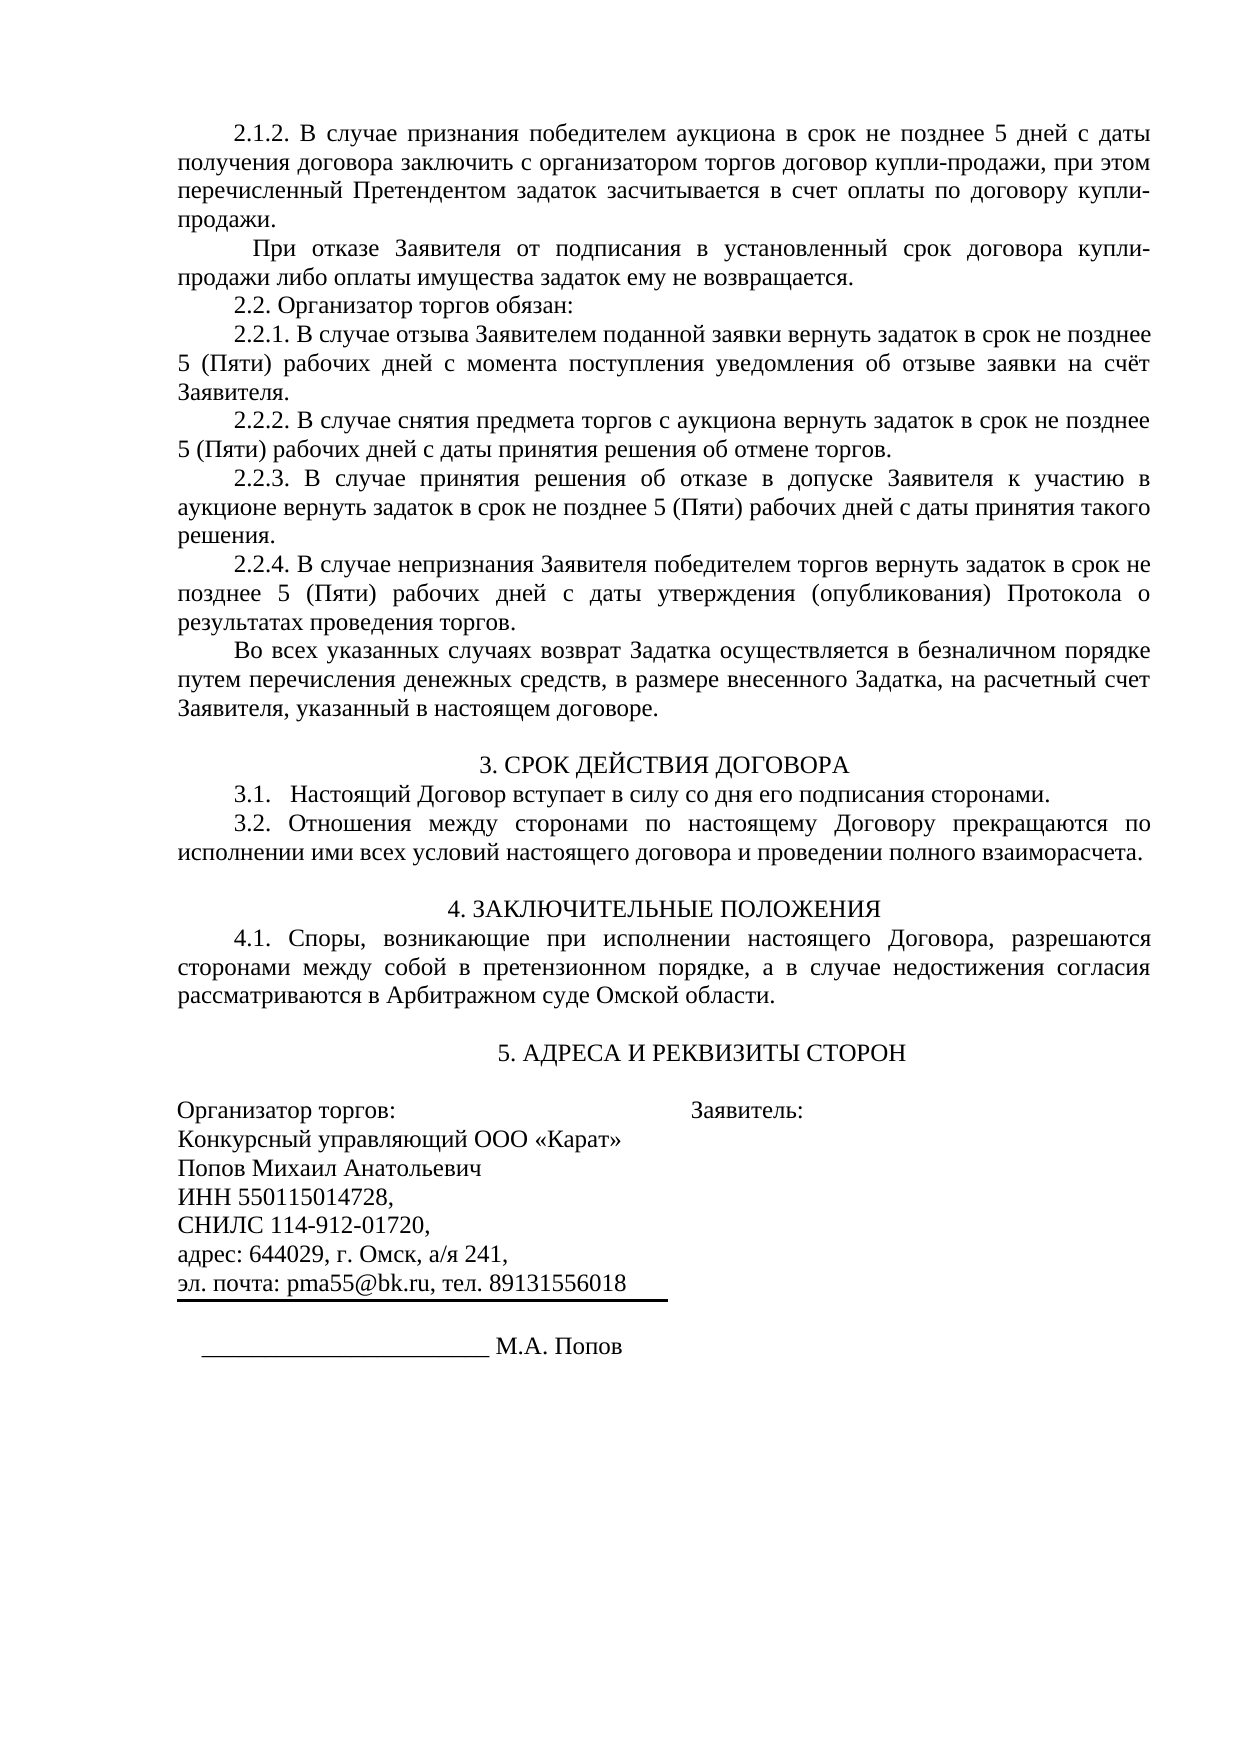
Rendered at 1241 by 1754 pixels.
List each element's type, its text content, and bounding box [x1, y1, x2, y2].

text 2.2. Организатор торгов обязан: [177, 291, 1152, 319]
text 2.2.2. В случае снятия предмета торгов с аукциона вернуть задаток в срок не позднее 5 (Пяти) рабочих дней с даты принятия решения об отмене торгов. [177, 406, 1152, 463]
text 2.2.3. В случае принятия решения об отказе в допуске Заявителя к участию в аукционе вернуть задаток в срок не позднее 5 (Пяти) рабочих дней с даты принятия такого решения. [177, 463, 1152, 549]
table_header Заявитель: [679, 1096, 1196, 1464]
text 3. СРОК ДЕЙСТВИЯ ДОГОВОРА [177, 751, 1152, 779]
text Во всех указанных случаях возврат Задатка осуществляется в безналичном порядке путем перечисления денежных средств, в размере внесенного Задатка, на расчетный счет Заявителя, указанный в настоящем договоре. [177, 636, 1152, 722]
text 2.2.1. В случае отзыва Заявителем поданной заявки вернуть задаток в срок не позднее 5 (Пяти) рабочих дней с момента поступления уведомления об отзыве заявки на счёт Заявителя. [177, 319, 1152, 406]
text 2.2.4. В случае непризнания Заявителя победителем торгов вернуть задаток в срок не позднее 5 (Пяти) рабочих дней с даты утверждения (опубликования) Протокола о результатах проведения торгов. [177, 549, 1152, 636]
text 4. ЗАКЛЮЧИТЕЛЬНЫЕ ПОЛОЖЕНИЯ [177, 894, 1152, 923]
text 3.1. Настоящий Договор вступает в силу со дня его подписания сторонами. [177, 779, 1152, 808]
text При отказе Заявителя от подписания в установленный срок договора купли-продажи либо оплаты имущества задаток ему не возвращается. [177, 233, 1152, 291]
table_header Организатор торгов: Конкурсный управляющий ООО «Карат» Попов Михаил Анатольевич ИНН 550115014728, СНИЛС 114-912-01720, адрес: 644029, г. Омск, а/я 241, эл. почта: pma55@bk.ru, тел. 89131556018 _______________________ М.А. Попов [165, 1096, 679, 1464]
text 2.1.2. В случае признания победителем аукциона в срок не позднее 5 дней с даты получения договора заключить с организатором торгов договор купли-продажи, при этом перечисленный Претендентом задаток засчитывается в счет оплаты по договору купли-продажи. [177, 118, 1152, 233]
text 5. АДРЕСА И РЕКВИЗИТЫ СТОРОН [177, 1038, 1152, 1067]
text 4.1. Споры, возникающие при исполнении настоящего Договора, разрешаются сторонами между собой в претензионном порядке, а в случае недостижения согласия рассматриваются в Арбитражном суде Омской области. [177, 923, 1152, 1009]
text 3.2. Отношения между сторонами по настоящему Договору прекращаются по исполнении ими всех условий настоящего договора и проведении полного взаиморасчета. [177, 808, 1152, 866]
